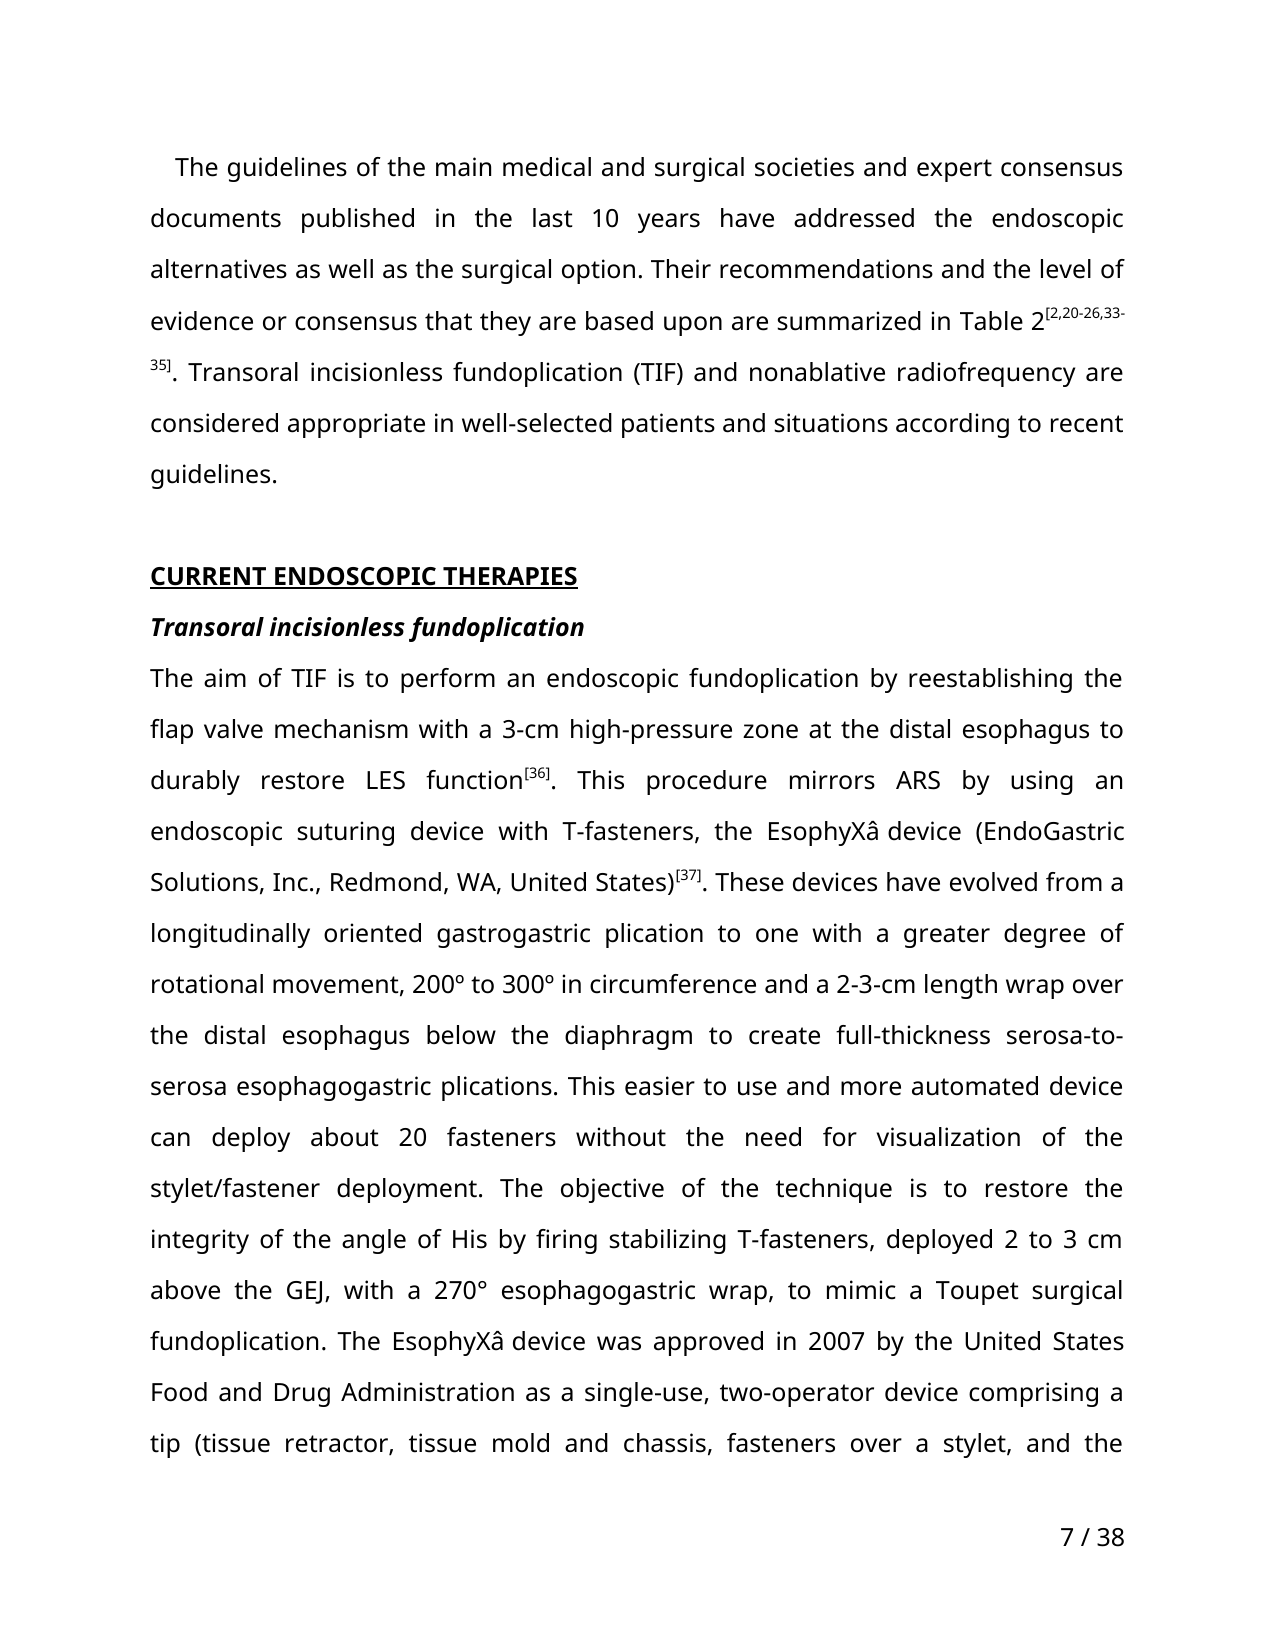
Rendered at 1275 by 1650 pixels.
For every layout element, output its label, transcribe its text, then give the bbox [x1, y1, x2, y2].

text The guidelines of the main medical and surgical societies and expert consensus documents published in the last 10 years have addressed the endoscopic alternatives as well as the surgical option. Their recommendations and the level of evidence or consensus that they are based upon are summarized in Table 2[2,20-26,33-35]. Transoral incisionless fundoplication (TIF) and nonablative radiofrequency are considered appropriate in well-selected patients and situations according to recent guidelines. [150, 150, 1125, 490]
text CURRENT ENDOSCOPIC THERAPIES [150, 558, 1125, 592]
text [150, 660, 1125, 1460]
text Transoral incisionless fundoplication [150, 609, 1125, 643]
